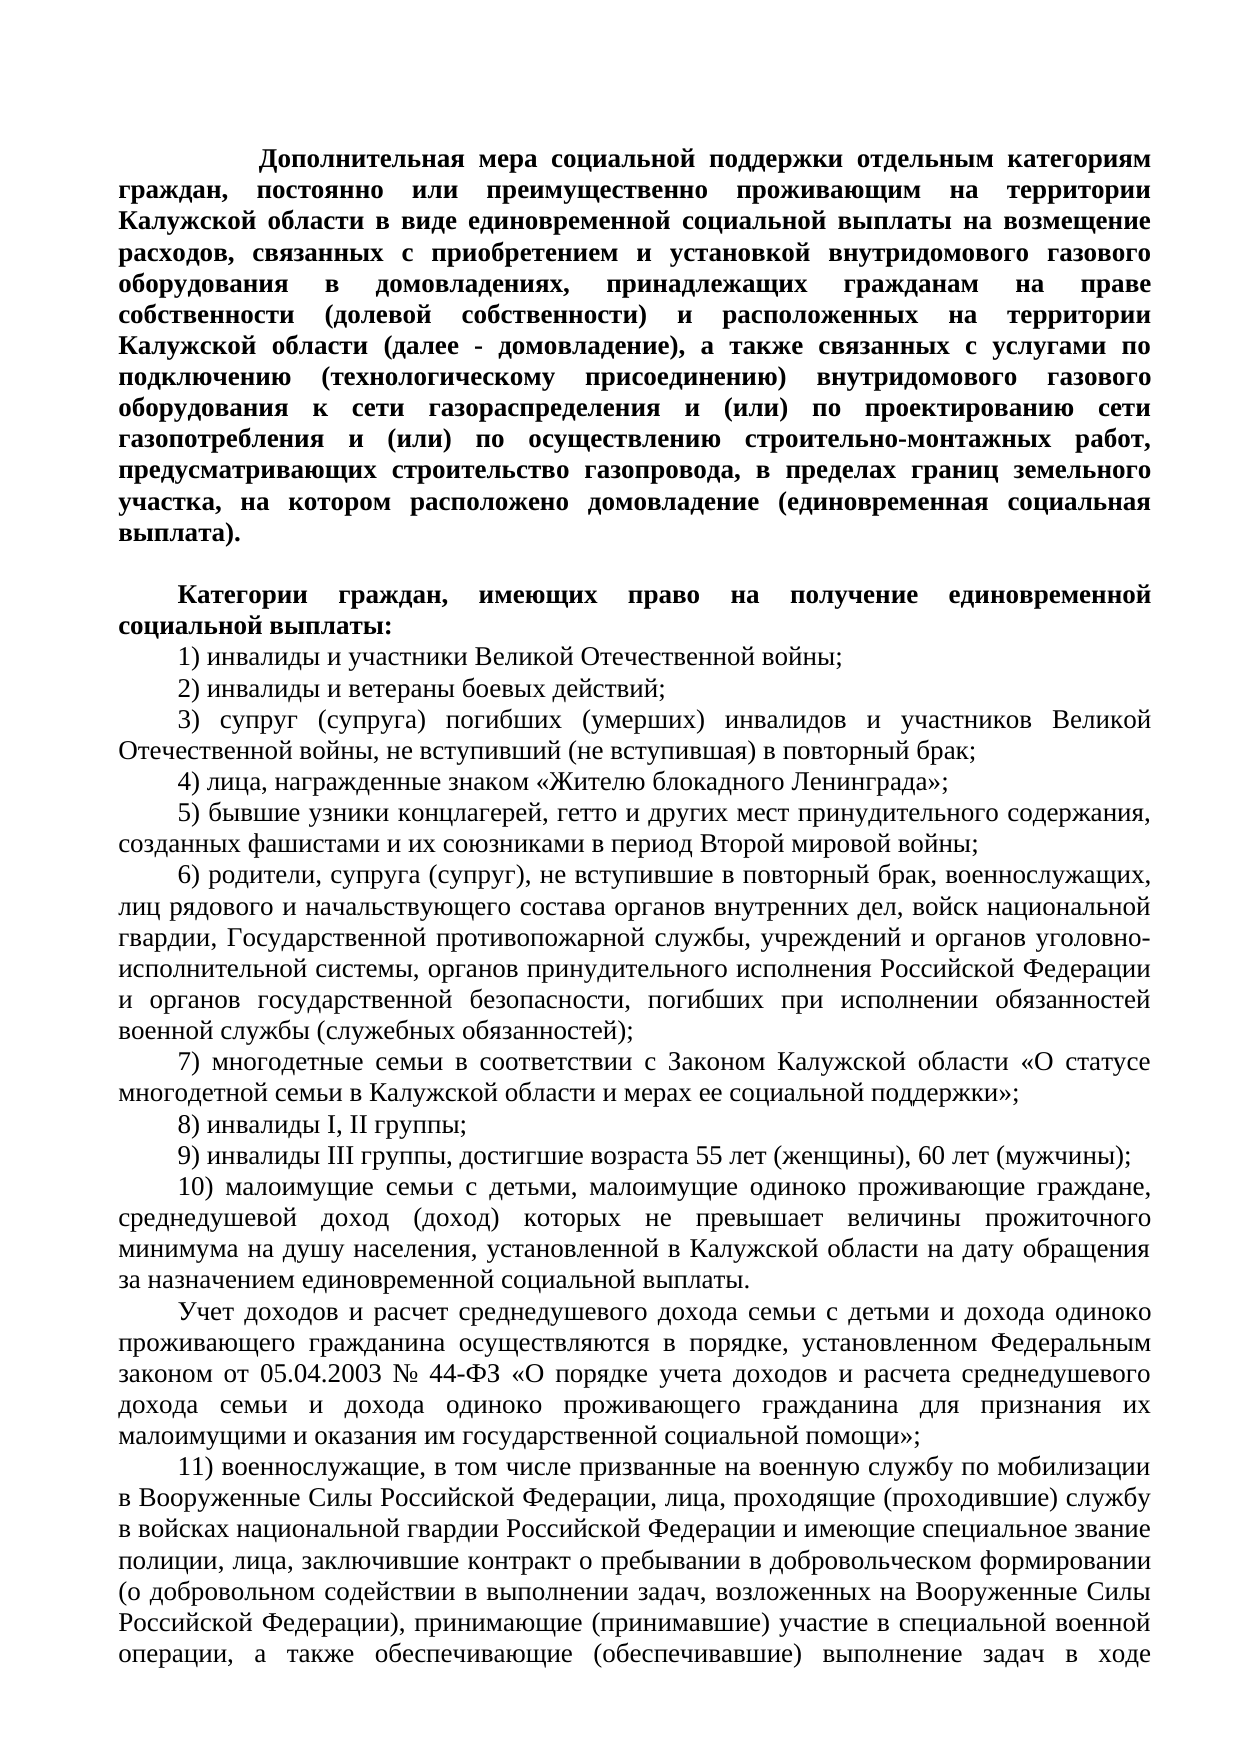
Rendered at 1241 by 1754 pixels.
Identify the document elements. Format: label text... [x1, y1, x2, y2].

text 4) лица, награжденные знаком «Жителю блокадного Ленинграда»; [118, 765, 1152, 796]
text 8) инвалиды I, II группы; [118, 1108, 1152, 1139]
text 2) инвалиды и ветераны боевых действий; [118, 672, 1152, 703]
text 9) инвалиды III группы, достигшие возраста 55 лет (женщины), 60 лет (мужчины); [118, 1139, 1152, 1170]
text Учет доходов и расчет среднедушевого дохода семьи с детьми и дохода одиноко проживающего гражданина осуществляются в порядке, установленном Федеральным законом от 05.04.2003 № 44-ФЗ «О порядке учета доходов и расчета среднедушевого дохода семьи и дохода одиноко проживающего гражданина для признания их малоимущими и оказания им государственной социальной помощи»; [118, 1294, 1152, 1450]
text Категории граждан, имеющих право на получение единовременной социальной выплаты: [118, 578, 1152, 641]
text 1) инвалиды и участники Великой Отечественной войны; [118, 641, 1152, 672]
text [118, 1450, 1152, 1668]
text 6) родители, супруга (супруг), не вступившие в повторный брак, военнослужащих, лиц рядового и начальствующего состава органов внутренних дел, войск национальной гвардии, Государственной противопожарной службы, учреждений и органов уголовно-исполнительной системы, органов принудительного исполнения Российской Федерации и органов государственной безопасности, погибших при исполнении обязанностей военной службы (служебных обязанностей); [118, 858, 1152, 1045]
text 5) бывшие узники концлагерей, гетто и других мест принудительного содержания, созданных фашистами и их союзниками в период Второй мировой войны; [118, 796, 1152, 858]
text Дополнительная мера социальной поддержки отдельным категориям граждан, постоянно или преимущественно проживающим на территории Калужской области в виде единовременной социальной выплаты на возмещение расходов, связанных с приобретением и установкой внутридомового газового оборудования в домовладениях, принадлежащих гражданам на праве собственности (долевой собственности) и расположенных на территории Калужской области (далее - домовладение), а также связанных с услугами по подключению (технологическому присоединению) внутридомового газового оборудования к сети газораспределения и (или) по проектированию сети газопотребления и (или) по осуществлению строительно-монтажных работ, предусматривающих строительство газопровода, в пределах границ земельного участка, на котором расположено домовладение (единовременная социальная выплата). [118, 142, 1152, 547]
text 10) малоимущие семьи с детьми, малоимущие одиноко проживающие граждане, среднедушевой доход (доход) которых не превышает величины прожиточного минимума на душу населения, установленной в Калужской области на дату обращения за назначением единовременной социальной выплаты. [118, 1170, 1152, 1294]
text 7) многодетные семьи в соответствии с Законом Калужской области «О статусе многодетной семьи в Калужской области и мерах ее социальной поддержки»; [118, 1045, 1152, 1108]
text 3) супруг (супруга) погибших (умерших) инвалидов и участников Великой Отечественной войны, не вступивший (не вступившая) в повторный брак; [118, 703, 1152, 765]
